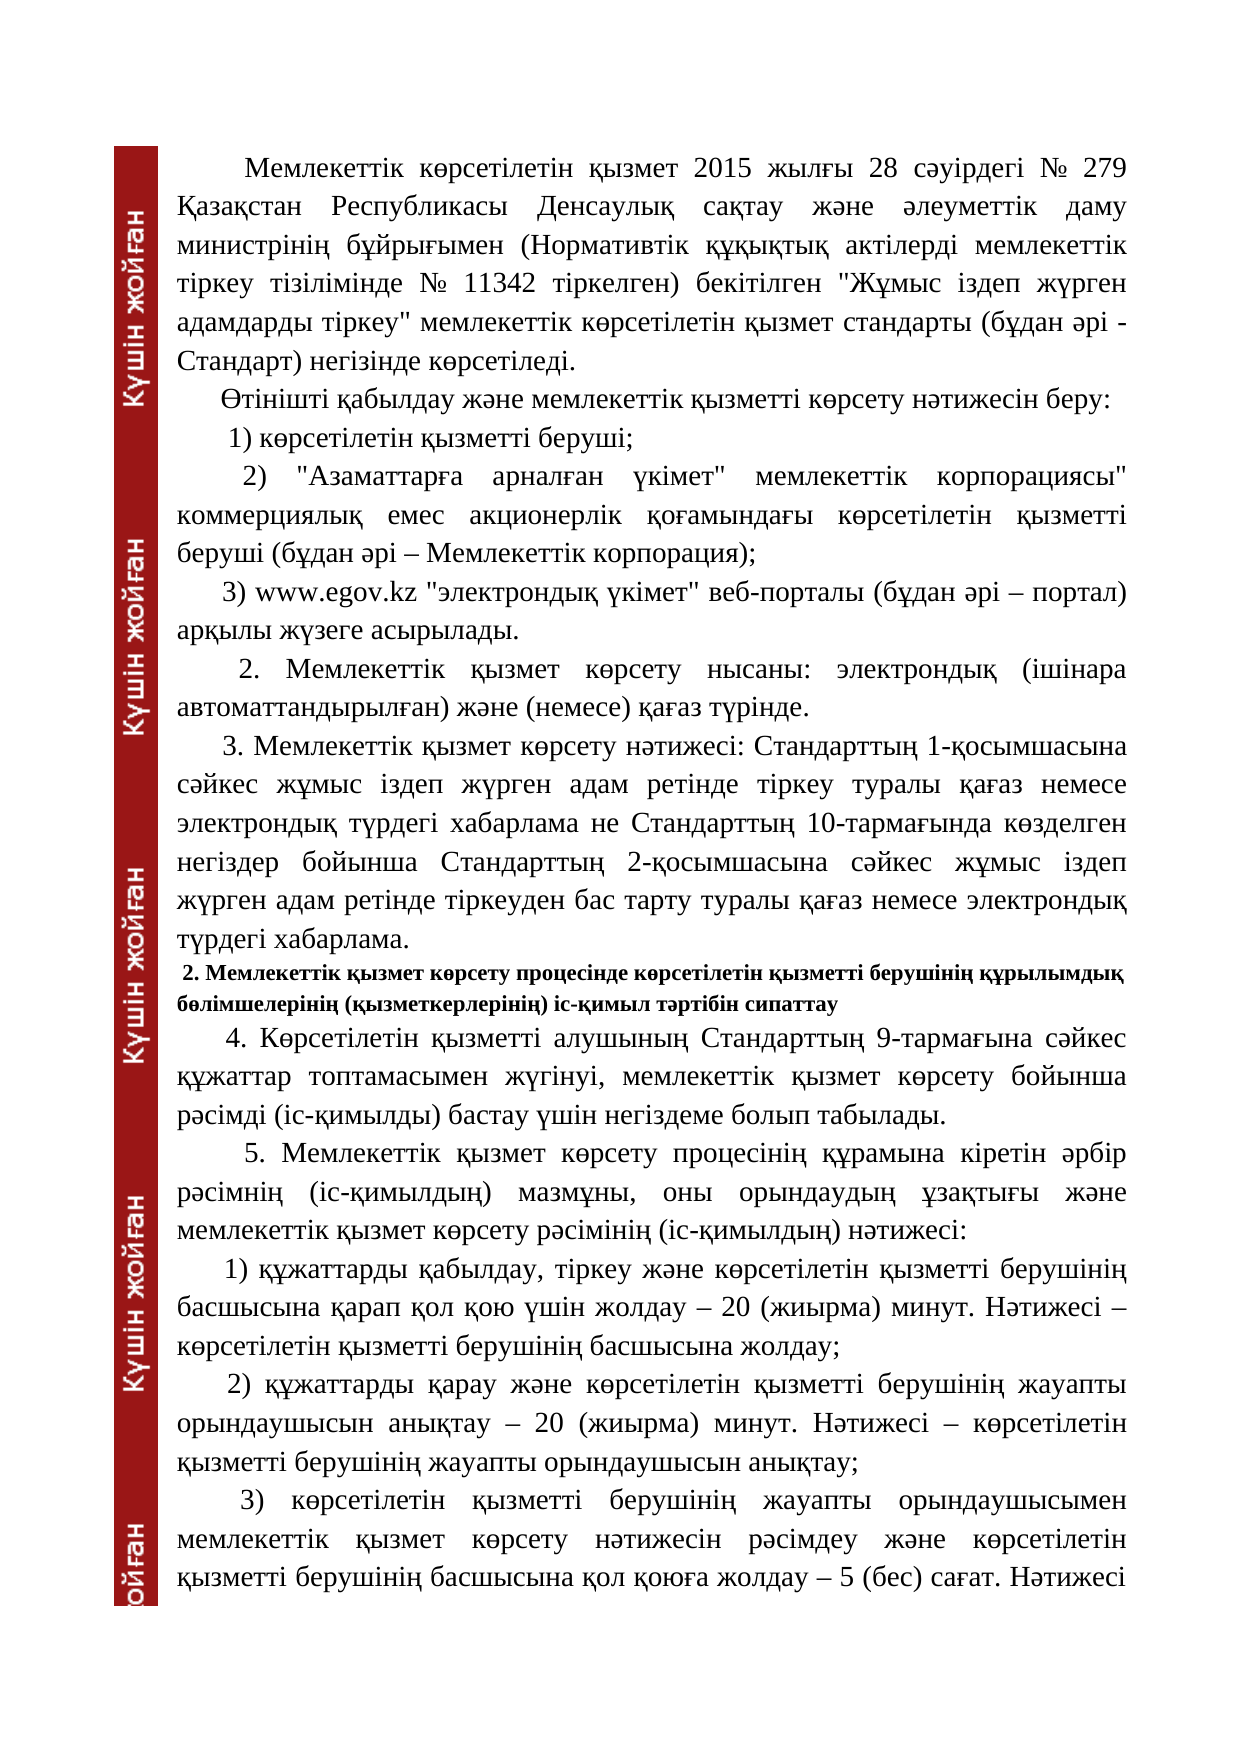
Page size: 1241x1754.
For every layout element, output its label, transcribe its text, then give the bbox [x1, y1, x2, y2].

text 2. Мемлекеттік қызмет көрсету процесінде көрсетілетін қызметті берушінің құрылымдық бөлімшелерінің (қызметкерлерінің) іс-қимыл тәртібін сипаттау [112, 959, 1128, 1016]
picture [114, 1362, 158, 1367]
text 2) құжаттарды қарау және көрсетілетін қызметті берушінің жауапты орындаушысын анықтау – 20 (жиырма) минут. Нәтижесі – көрсетілетін қызметті берушінің жауапты орындаушысын анықтау; [112, 1367, 1128, 1477]
picture [114, 1246, 158, 1251]
picture [114, 1016, 158, 1020]
text 3. Мемлекеттік қызмет көрсету нәтижесі: Стандарттың 1-қосымшасына сәйкес жұмыс іздеп жүрген адам ретінде тіркеу туралы қағаз немесе электрондық түрдегі хабарлама не Стандарттың 10-тармағында көзделген негіздер бойынша Стандарттың 2-қосымшасына сәйкес жұмыс іздеп жүрген адам ретінде тіркеуден бас тарту туралы қағаз немесе электрондық түрдегі хабарлама. [112, 728, 1128, 954]
picture [114, 723, 158, 728]
text Мемлекеттік көрсетілетін қызмет 2015 жылғы 28 сәуірдегі № 279 Қазақстан Республикасы Денсаулық сақтау және әлеуметтік даму министрінің бұйрығымен (Нормативтік құқықтық актілерді мемлекеттік тіркеу тізілімінде № 11342 тіркелген) бекітілген "Жұмыс іздеп жүрген адамдарды тіркеу" мемлекеттік көрсетілетін қызмет стандарты (бұдан әрі - Стандарт) негізінде көрсетіледі. [112, 150, 1128, 376]
picture [114, 415, 158, 420]
picture [114, 646, 158, 651]
text 3) www.egov.kz "электрондық үкімет" веб-порталы (бұдан әрі – портал) арқылы жүзеге асырылады. [112, 574, 1128, 646]
text 2) "Азаматтарға арналған үкімет" мемлекеттік корпорациясы" коммерциялық емес акционерлік қоғамындағы көрсетілетін қызметті беруші (бұдан әрі – Мемлекеттік корпорация); [112, 458, 1128, 569]
text 5. Мемлекеттік қызмет көрсету процесінің құрамына кіретін әрбір рәсімнің (іс-қимылдың) мазмұны, оны орындаудың ұзақтығы және мемлекеттік қызмет көрсету рәсімінің (іс-қимылдың) нәтижесі: [112, 1135, 1128, 1246]
text 1) құжаттарды қабылдау, тіркеу және көрсетілетін қызметті берушінің басшысына қарап қол қою үшін жолдау – 20 (жиырма) минут. Нәтижесі – көрсетілетін қызметті берушінің басшысына жолдау; [112, 1251, 1128, 1362]
text 4. Көрсетілетін қызметті алушының Стандарттың 9-тармағына сәйкес құжаттар топтамасымен жүгінуі, мемлекеттік қызмет көрсету бойынша рәсімді (іс-қимылды) бастау үшін негіздеме болып табылады. [112, 1020, 1128, 1130]
picture [114, 453, 158, 458]
text 2. Мемлекеттік қызмет көрсету нысаны: электрондық (ішінара автоматтандырылған) және (немесе) қағаз түрінде. [112, 651, 1128, 723]
picture [114, 1130, 158, 1135]
picture [114, 1593, 158, 1606]
text Өтінішті қабылдау және мемлекеттік қызметті көрсету нәтижесін беру: [112, 381, 1128, 415]
picture [114, 376, 158, 381]
picture [114, 569, 158, 574]
picture [114, 954, 158, 959]
text 1) көрсетілетін қызметті беруші; [112, 420, 1128, 453]
picture [114, 1477, 158, 1482]
picture [114, 146, 158, 150]
